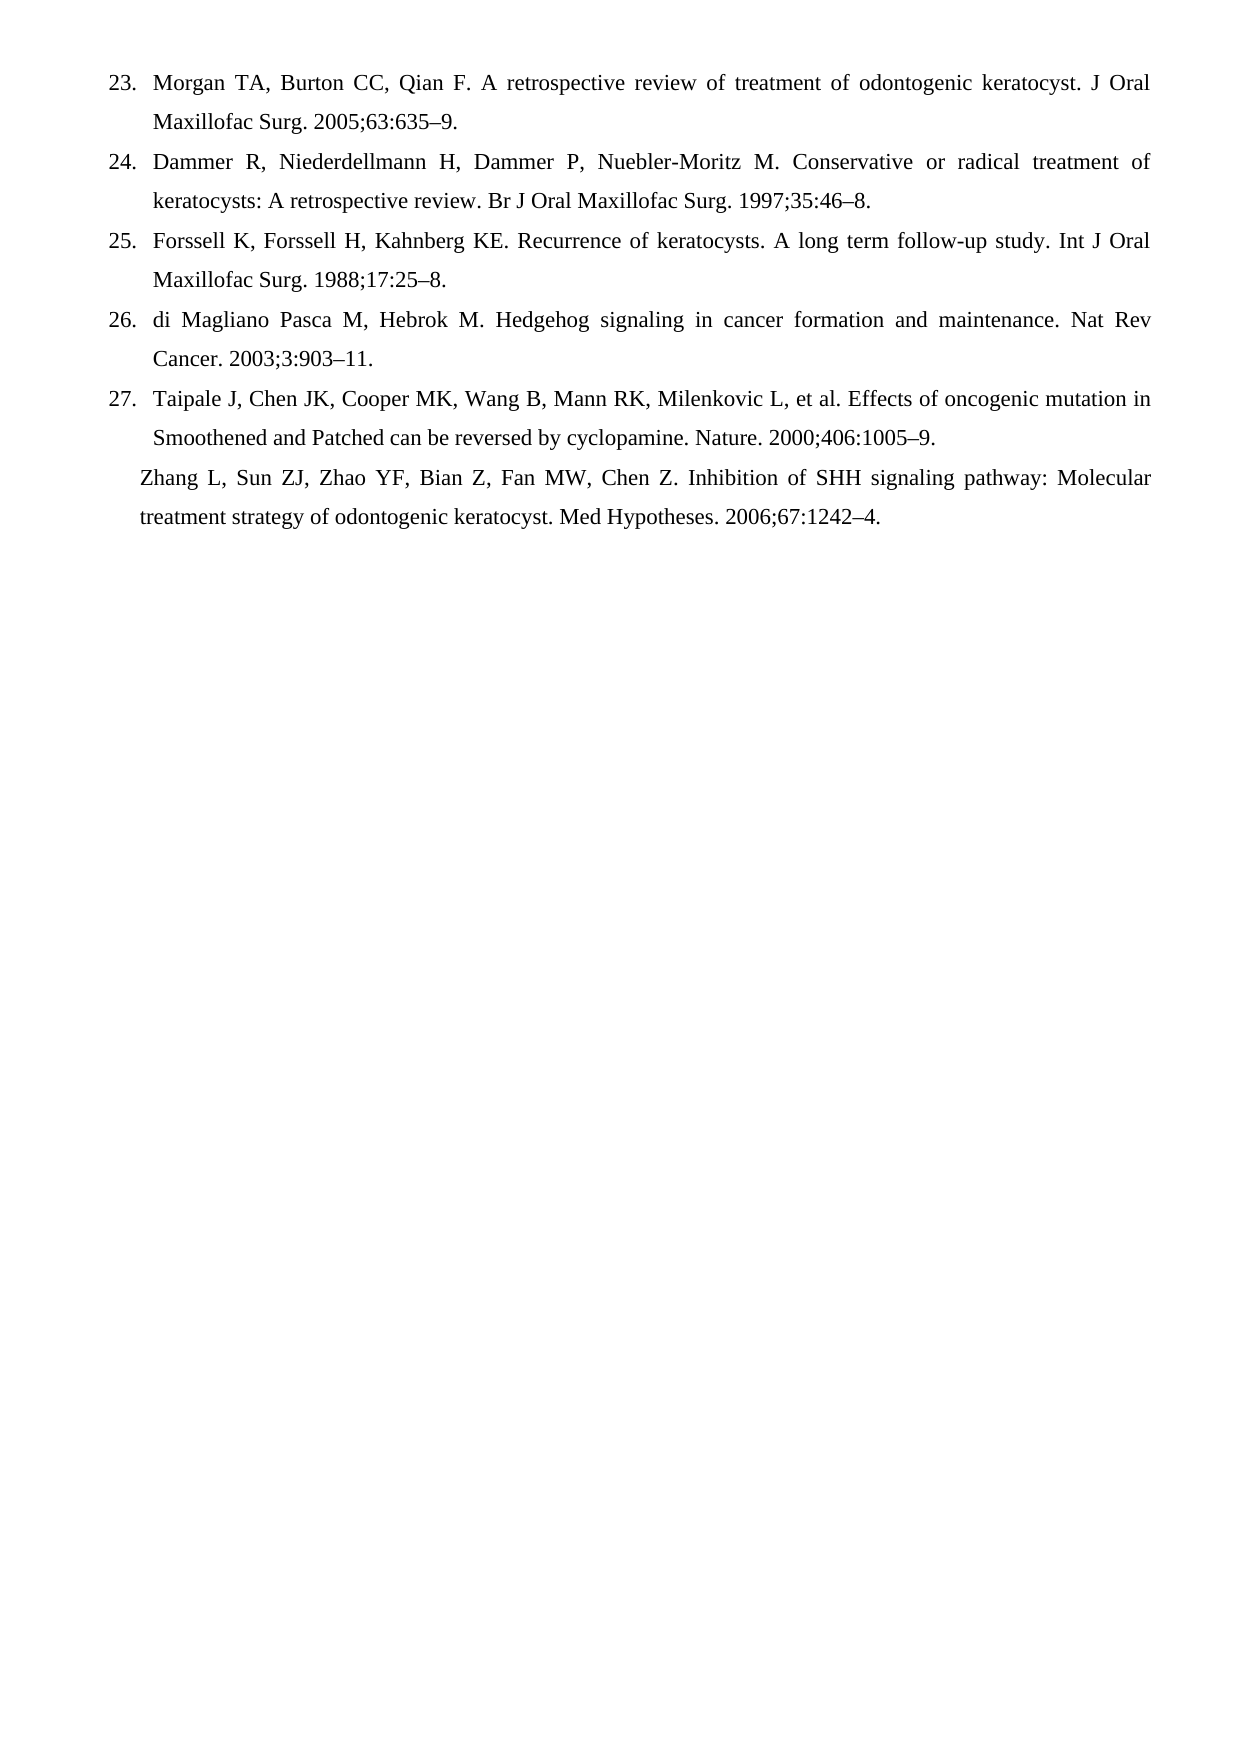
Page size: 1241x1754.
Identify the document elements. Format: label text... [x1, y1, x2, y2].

list di Magliano Pasca M, Hebrok M. Hedgehog signaling in cancer formation and maintenance. Nat Rev Cancer. 2003;3:903–11. [108, 306, 1153, 371]
text Zhang L, Sun ZJ, Zhao YF, Bian Z, Fan MW, Chen Z. Inhibition of SHH signaling pathway: Molecular treatment strategy of odontogenic keratocyst. Med Hypotheses. 2006;67:1242–4. [139, 463, 1153, 529]
list Morgan TA, Burton CC, Qian F. A retrospective review of treatment of odontogenic keratocyst. J Oral Maxillofac Surg. 2005;63:635–9. [108, 69, 1153, 134]
list Taipale J, Chen JK, Cooper MK, Wang B, Mann RK, Milenkovic L, et al. Effects of oncogenic mutation in Smoothened and Patched can be reversed by cyclopamine. Nature. 2000;406:1005–9. [108, 384, 1153, 450]
list Forssell K, Forssell H, Kahnberg KE. Recurrence of keratocysts. A long term follow-up study. Int J Oral Maxillofac Surg. 1988;17:25–8. [108, 227, 1153, 292]
list Dammer R, Niederdellmann H, Dammer P, Nuebler-Moritz M. Conservative or radical treatment of keratocysts: A retrospective review. Br J Oral Maxillofac Surg. 1997;35:46–8. [108, 148, 1153, 213]
